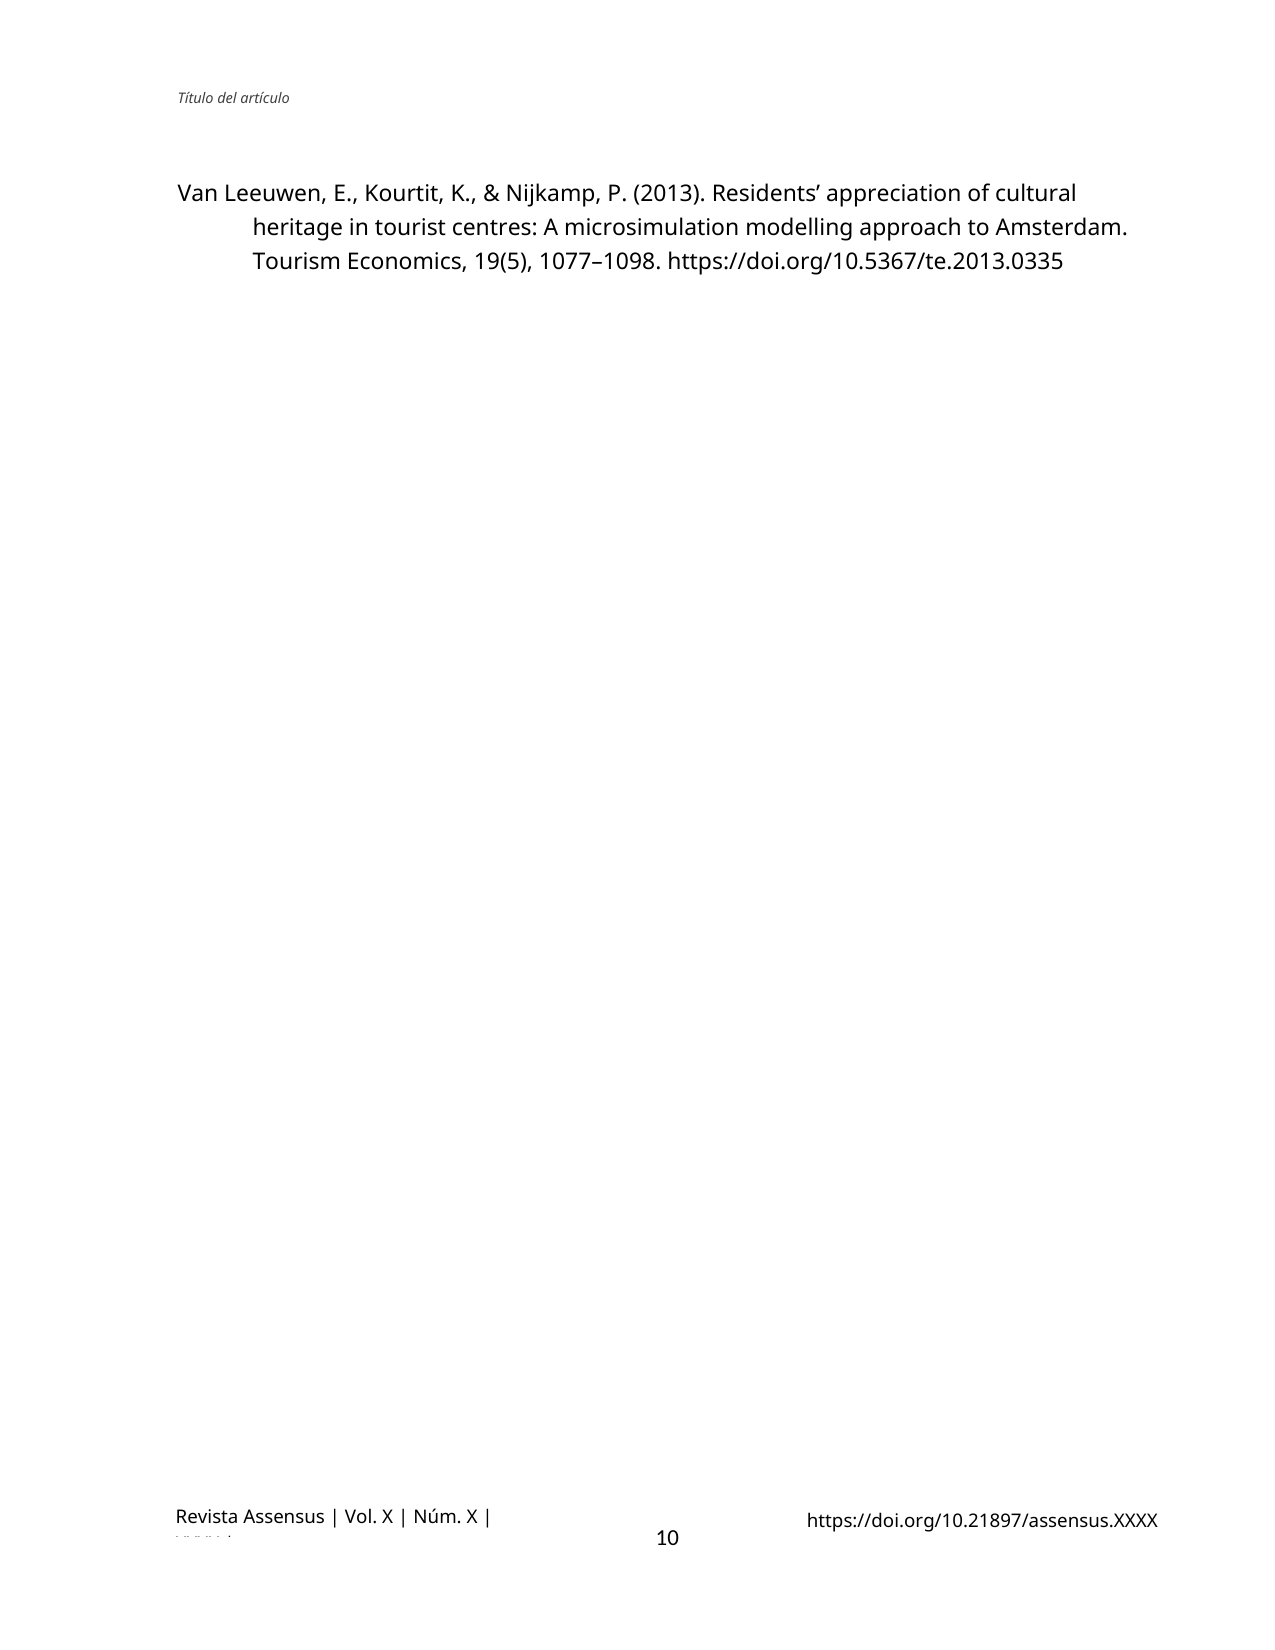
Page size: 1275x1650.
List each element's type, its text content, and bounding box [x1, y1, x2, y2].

text Van Leeuwen, E., Kourtit, K., & Nijkamp, P. (2013). Residents’ appreciation of cultural heritage in tourist centres: A microsimulation modelling approach to Amsterdam. Tourism Economics, 19(5), 1077–1098. https://doi.org/10.5367/te.2013.0335 [177, 177, 1157, 276]
